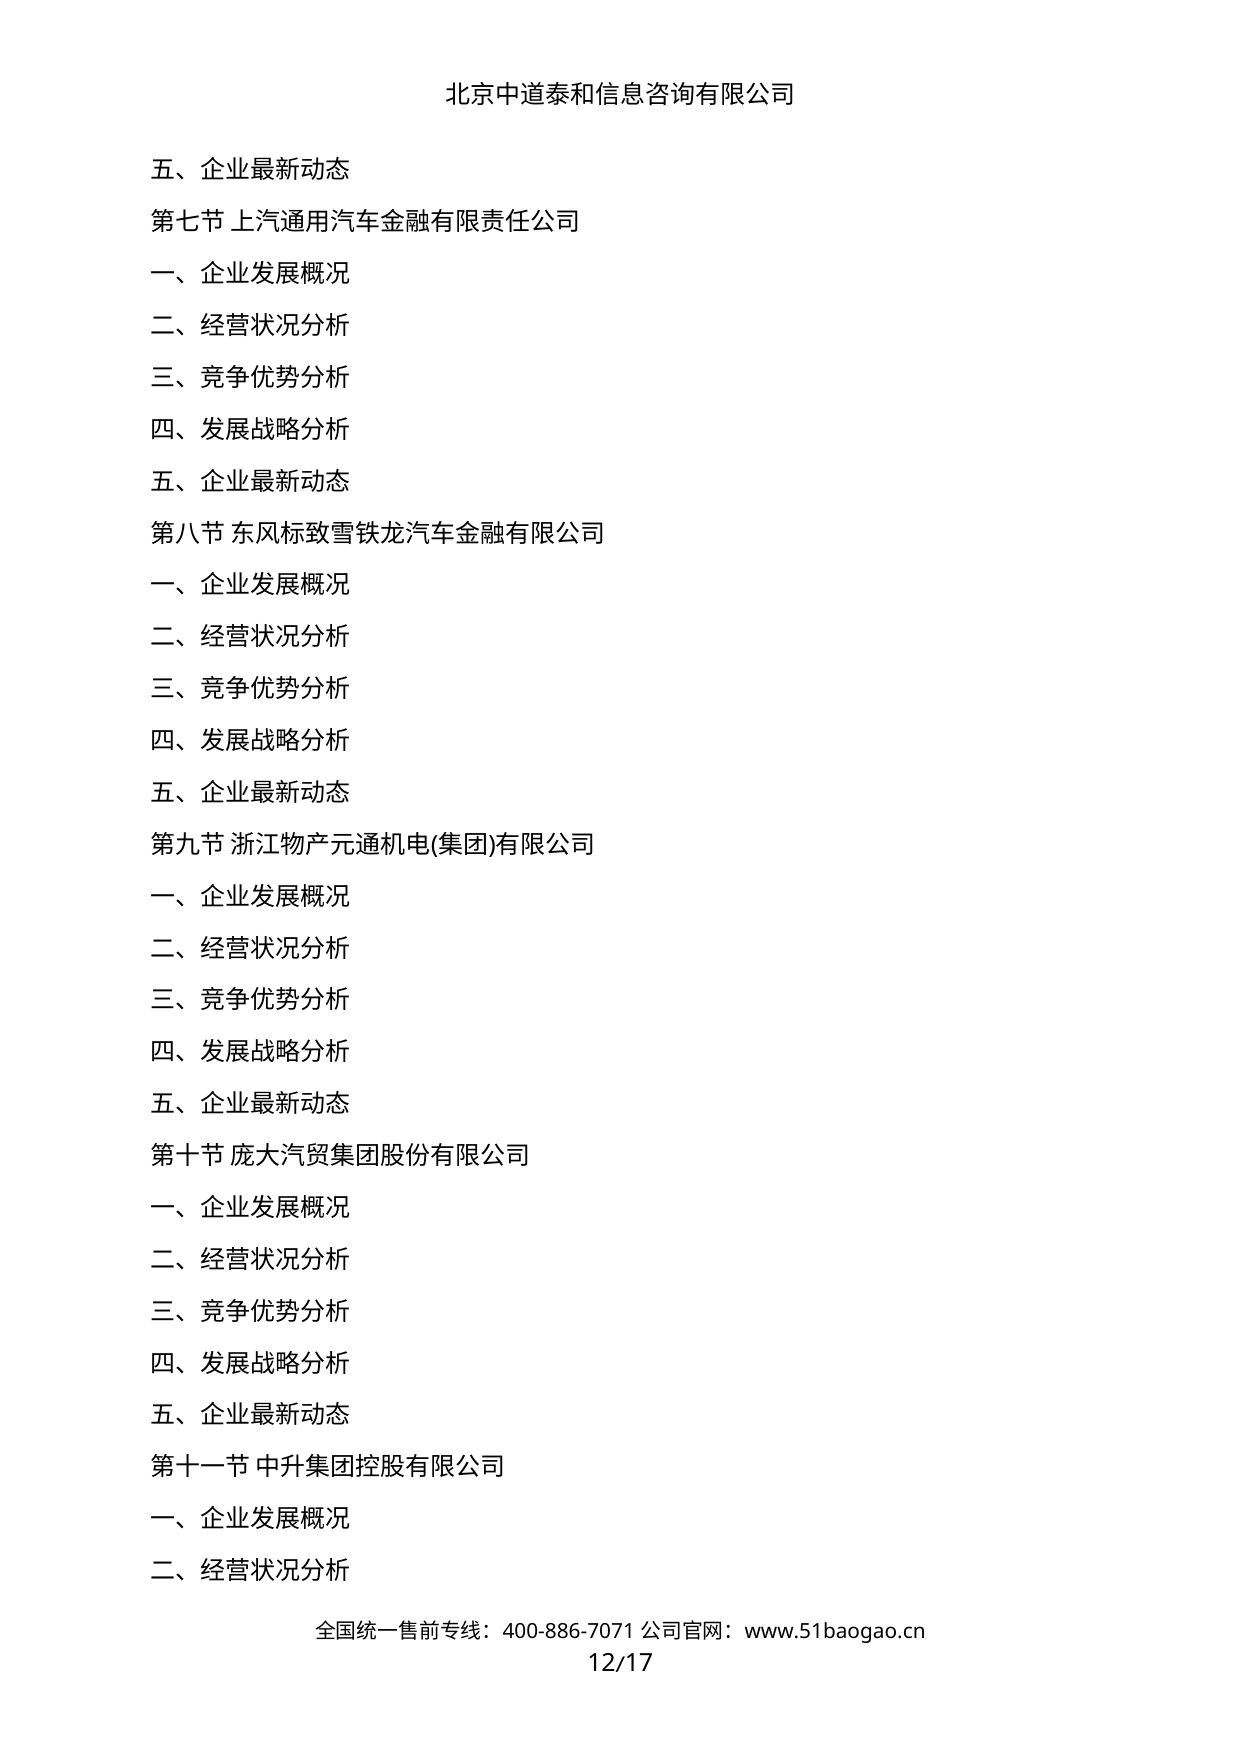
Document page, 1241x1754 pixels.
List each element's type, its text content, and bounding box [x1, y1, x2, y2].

text 三、竞争优势分析 [150, 1291, 1090, 1327]
text 五、企业最新动态 [150, 1395, 1090, 1431]
text 第十一节 中升集团控股有限公司 [150, 1447, 1090, 1483]
text 五、企业最新动态 [150, 150, 1090, 186]
text 第七节 上汽通用汽车金融有限责任公司 [150, 202, 1090, 238]
text 一、企业发展概况 [150, 254, 1090, 290]
text 二、经营状况分析 [150, 617, 1090, 653]
text 五、企业最新动态 [150, 1084, 1090, 1120]
text 三、竞争优势分析 [150, 669, 1090, 705]
text 一、企业发展概况 [150, 565, 1090, 601]
text 四、发展战略分析 [150, 409, 1090, 446]
text 二、经营状况分析 [150, 1551, 1090, 1587]
text 五、企业最新动态 [150, 772, 1090, 809]
text 三、竞争优势分析 [150, 357, 1090, 394]
text 二、经营状况分析 [150, 928, 1090, 964]
text 四、发展战略分析 [150, 1032, 1090, 1068]
text 第十节 庞大汽贸集团股份有限公司 [150, 1136, 1090, 1172]
text 四、发展战略分析 [150, 1343, 1090, 1379]
text 第八节 东风标致雪铁龙汽车金融有限公司 [150, 513, 1090, 549]
text 一、企业发展概况 [150, 1499, 1090, 1535]
text 一、企业发展概况 [150, 876, 1090, 912]
text 三、竞争优势分析 [150, 980, 1090, 1016]
text 第九节 浙江物产元通机电(集团)有限公司 [150, 824, 1090, 861]
text 二、经营状况分析 [150, 1239, 1090, 1276]
text 五、企业最新动态 [150, 461, 1090, 497]
text 二、经营状况分析 [150, 306, 1090, 342]
text 四、发展战略分析 [150, 721, 1090, 757]
text 一、企业发展概况 [150, 1187, 1090, 1224]
